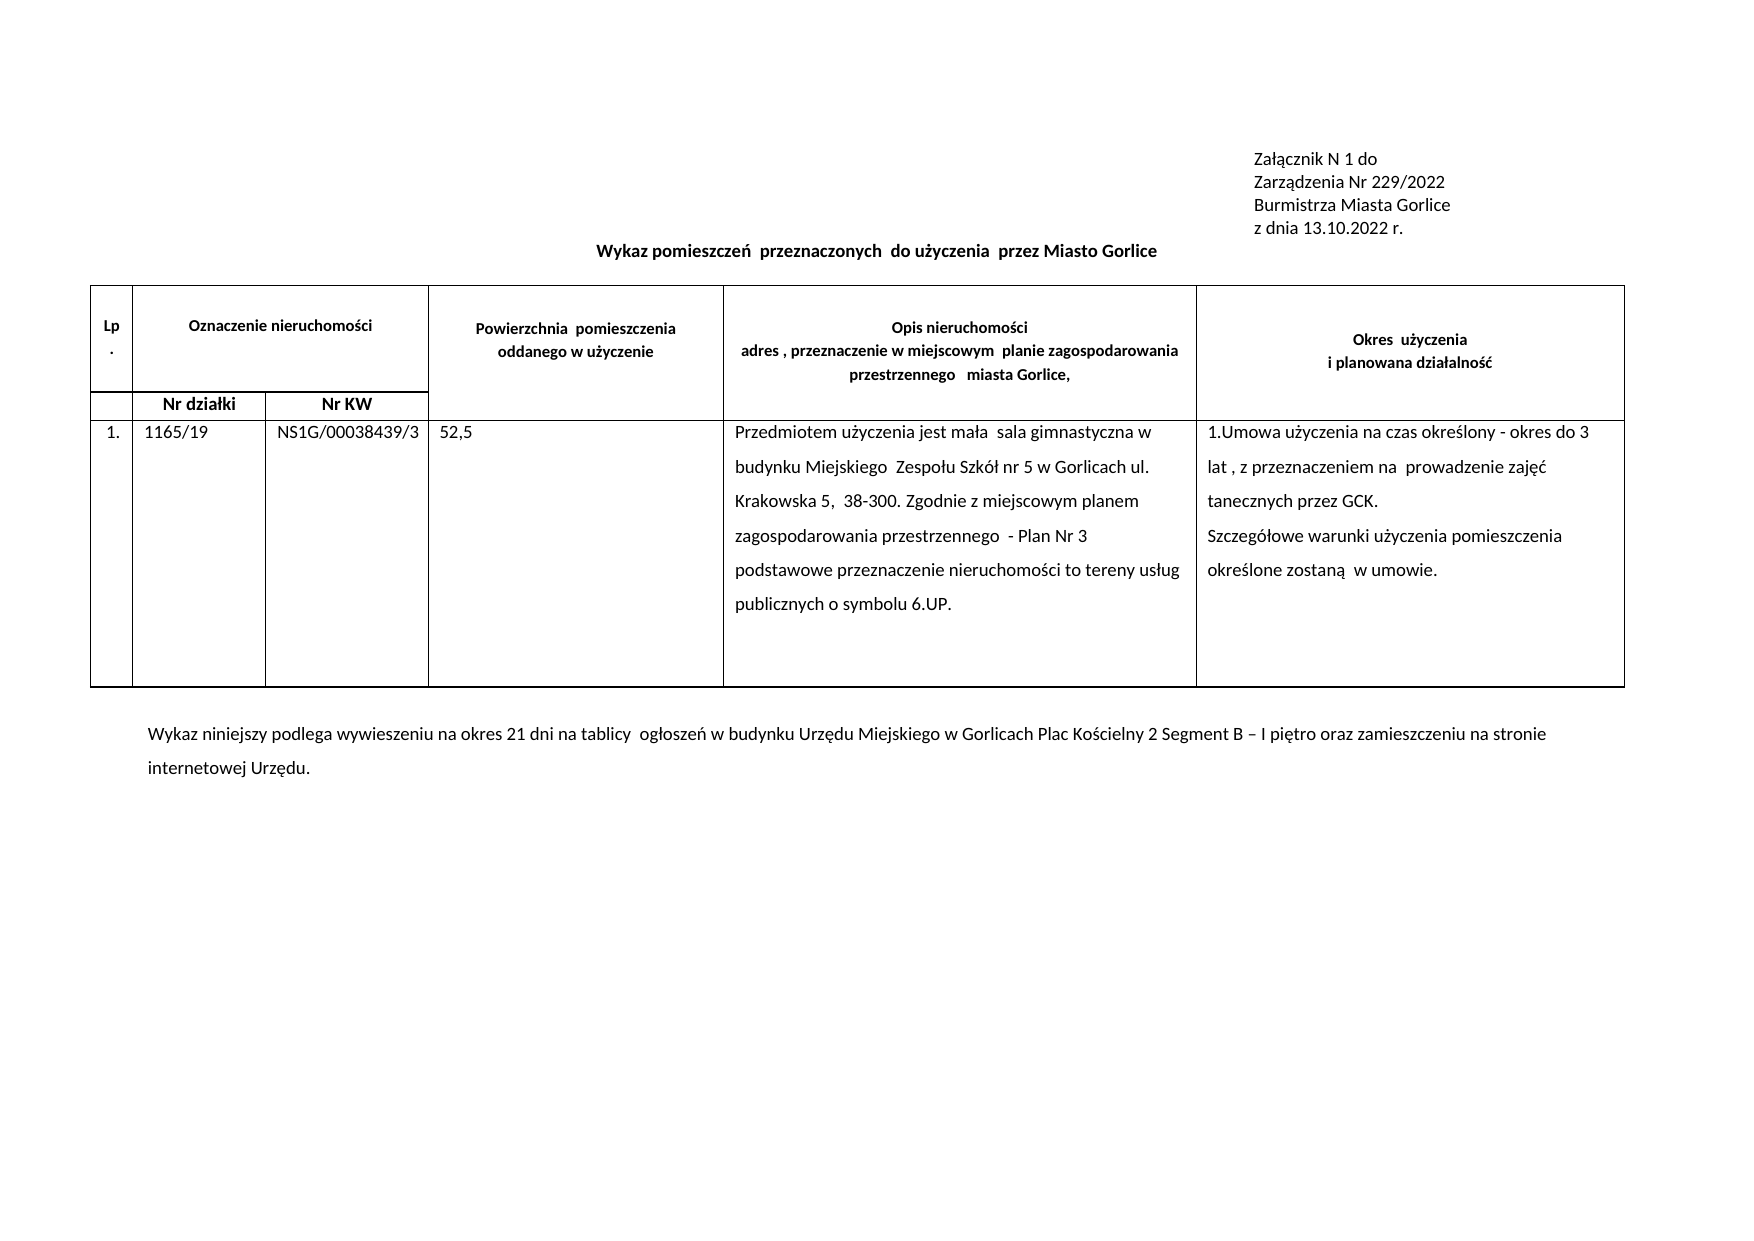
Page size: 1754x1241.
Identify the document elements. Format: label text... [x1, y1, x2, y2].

text Burmistrza Miasta Gorlice [148, 193, 1606, 216]
table_header Lp. [91, 286, 132, 391]
table_cell Przedmiotem użyczenia jest mała sala gimnastyczna w budynku Miejskiego Zespołu Szkół nr 5 w Gorlicach ul. Krakowska 5, 38-300. Zgodnie z miejscowym planem zagospodarowania przestrzennego - Plan Nr 3 podstawowe przeznaczenie nieruchomości to tereny usług publicznych o symbolu 6.UP. [724, 421, 1196, 686]
text Załącznik N 1 do Zarządzenia Nr 229/2022 [1180, 148, 1606, 193]
table_header Okres użyczenia i planowana działalność [1197, 286, 1624, 419]
table_cell Nr działki [133, 393, 265, 419]
table_header Powierzchnia pomieszczenia oddanego w użyczenie [429, 286, 723, 419]
table_cell 1.Umowa użyczenia na czas określony - okres do 3 lat , z przeznaczeniem na prowadzenie zajęć tanecznych przez GCK. Szczegółowe warunki użyczenia pomieszczenia określone zostaną w umowie. [1197, 421, 1624, 686]
text Wykaz pomieszczeń przeznaczonych do użyczenia przez Miasto Gorlice [148, 239, 1606, 262]
table_cell 1. [91, 421, 132, 686]
table_cell 1165/19 [133, 421, 265, 686]
text Wykaz niniejszy podlega wywieszeniu na okres 21 dni na tablicy ogłoszeń w budynku Urzędu Miejskiego w Gorlicach Plac Kościelny 2 Segment B – I piętro oraz zamieszczeniu na stronie internetowej Urzędu. [148, 722, 1606, 779]
text z dnia 13.10.2022 r. [148, 216, 1606, 239]
table_header Oznaczenie nieruchomości [133, 286, 428, 391]
table_cell 52,5 [429, 421, 723, 686]
table_header Opis nieruchomości adres , przeznaczenie w miejscowym planie zagospodarowania przestrzennego miasta Gorlice, [724, 286, 1196, 419]
table_cell NS1G/00038439/3 [266, 421, 428, 686]
table_cell Nr KW [266, 393, 428, 419]
table_cell [91, 393, 132, 419]
